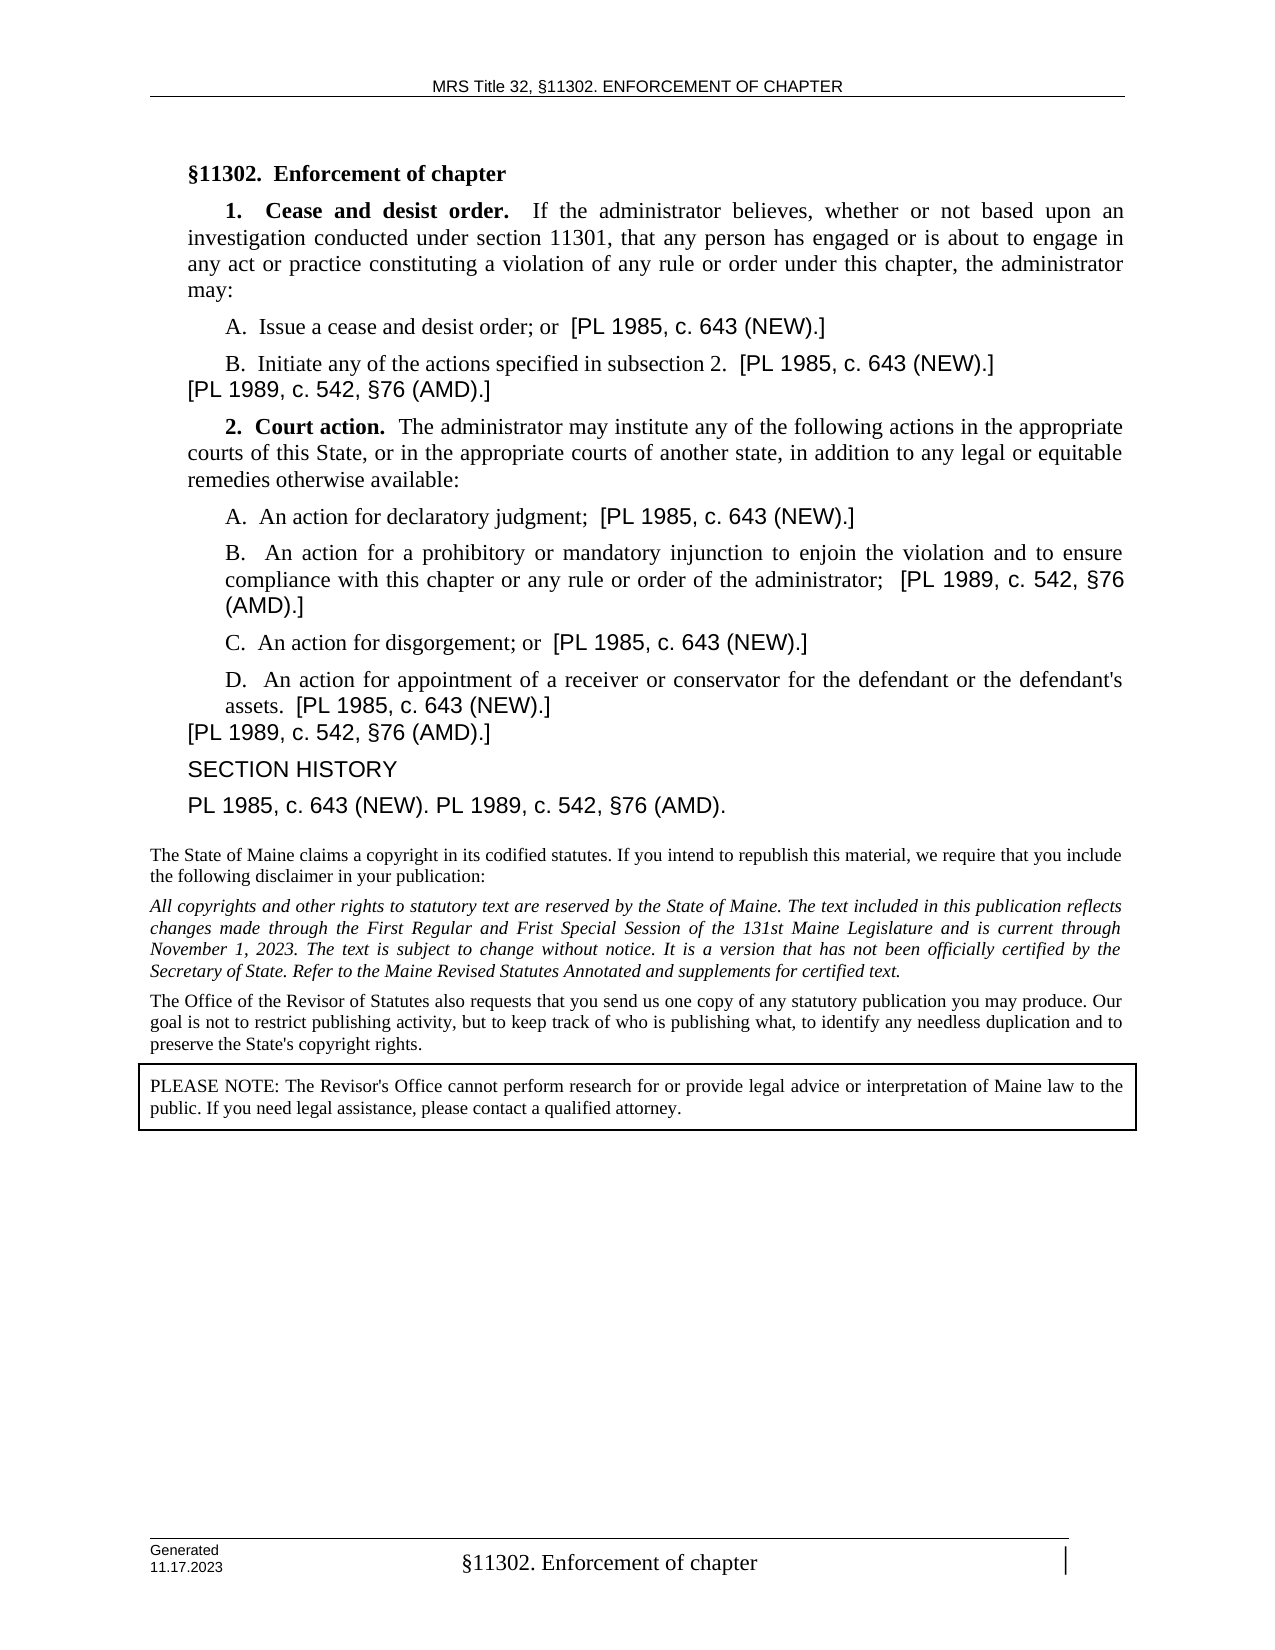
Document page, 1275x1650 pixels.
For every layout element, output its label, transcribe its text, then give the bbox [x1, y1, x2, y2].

text The Office of the Revisor of Statutes also requests that you send us one copy of any statutory publication you may produce. Our goal is not to restrict publishing activity, but to keep track of who is publishing what, to identify any needless duplication and to preserve the State's copyright rights. [150, 990, 1125, 1054]
text PLEASE NOTE: The Revisor's Office cannot perform research for or provide legal advice or interpretation of Maine law to the public. If you need legal assistance, please contact a qualified attorney. [140, 1065, 1135, 1129]
text C. An action for disgorgement; or [PL 1985, c. 643 (NEW).] [225, 629, 1125, 656]
text [PL 1989, c. 542, §76 (AMD).] [187, 719, 1125, 745]
text All copyrights and other rights to statutory text are reserved by the State of Maine. The text included in this publication reflects changes made through the First Regular and Frist Special Session of the 131st Maine Legislature and is current through November 1, 2023 . The text is subject to change without notice. It is a version that has not been officially certified by the Secretary of State. Refer to the Maine Revised Statutes Annotated and supplements for certified text. [150, 895, 1125, 981]
text D. An action for appointment of a receiver or conservator for the defendant or the defendant's assets. [PL 1985, c. 643 (NEW).] [225, 666, 1125, 719]
text B. An action for a prohibitory or mandatory injunction to enjoin the violation and to ensure compliance with this chapter or any rule or order of the administrator; [PL 1989, c. 542, §76 (AMD).] [225, 539, 1125, 619]
text 2. Court action. The administrator may institute any of the following actions in the appropriate courts of this State, or in the appropriate courts of another state, in addition to any legal or equitable remedies otherwise available: [187, 413, 1125, 492]
text §11302. Enforcement of chapter [187, 160, 1125, 187]
text A. An action for declaratory judgment; [PL 1985, c. 643 (NEW).] [225, 503, 1125, 529]
text [PL 1989, c. 542, §76 (AMD).] [187, 376, 1125, 403]
text PL 1985, c. 643 (NEW). PL 1989, c. 542, §76 (AMD). [187, 792, 1125, 819]
text B. Initiate any of the actions specified in subsection 2. [PL 1985, c. 643 (NEW).] [225, 350, 1125, 376]
text A. Issue a cease and desist order; or [PL 1985, c. 643 (NEW).] [225, 313, 1125, 339]
text The State of Maine claims a copyright in its codified statutes. If you intend to republish this material, we require that you include the following disclaimer in your publication: [150, 844, 1125, 887]
text 1. Cease and desist order. If the administrator believes, whether or not based upon an investigation conducted under section 11301, that any person has engaged or is about to engage in any act or practice constituting a violation of any rule or order under this chapter, the administrator may: [187, 197, 1125, 303]
text SECTION HISTORY [187, 756, 1125, 782]
